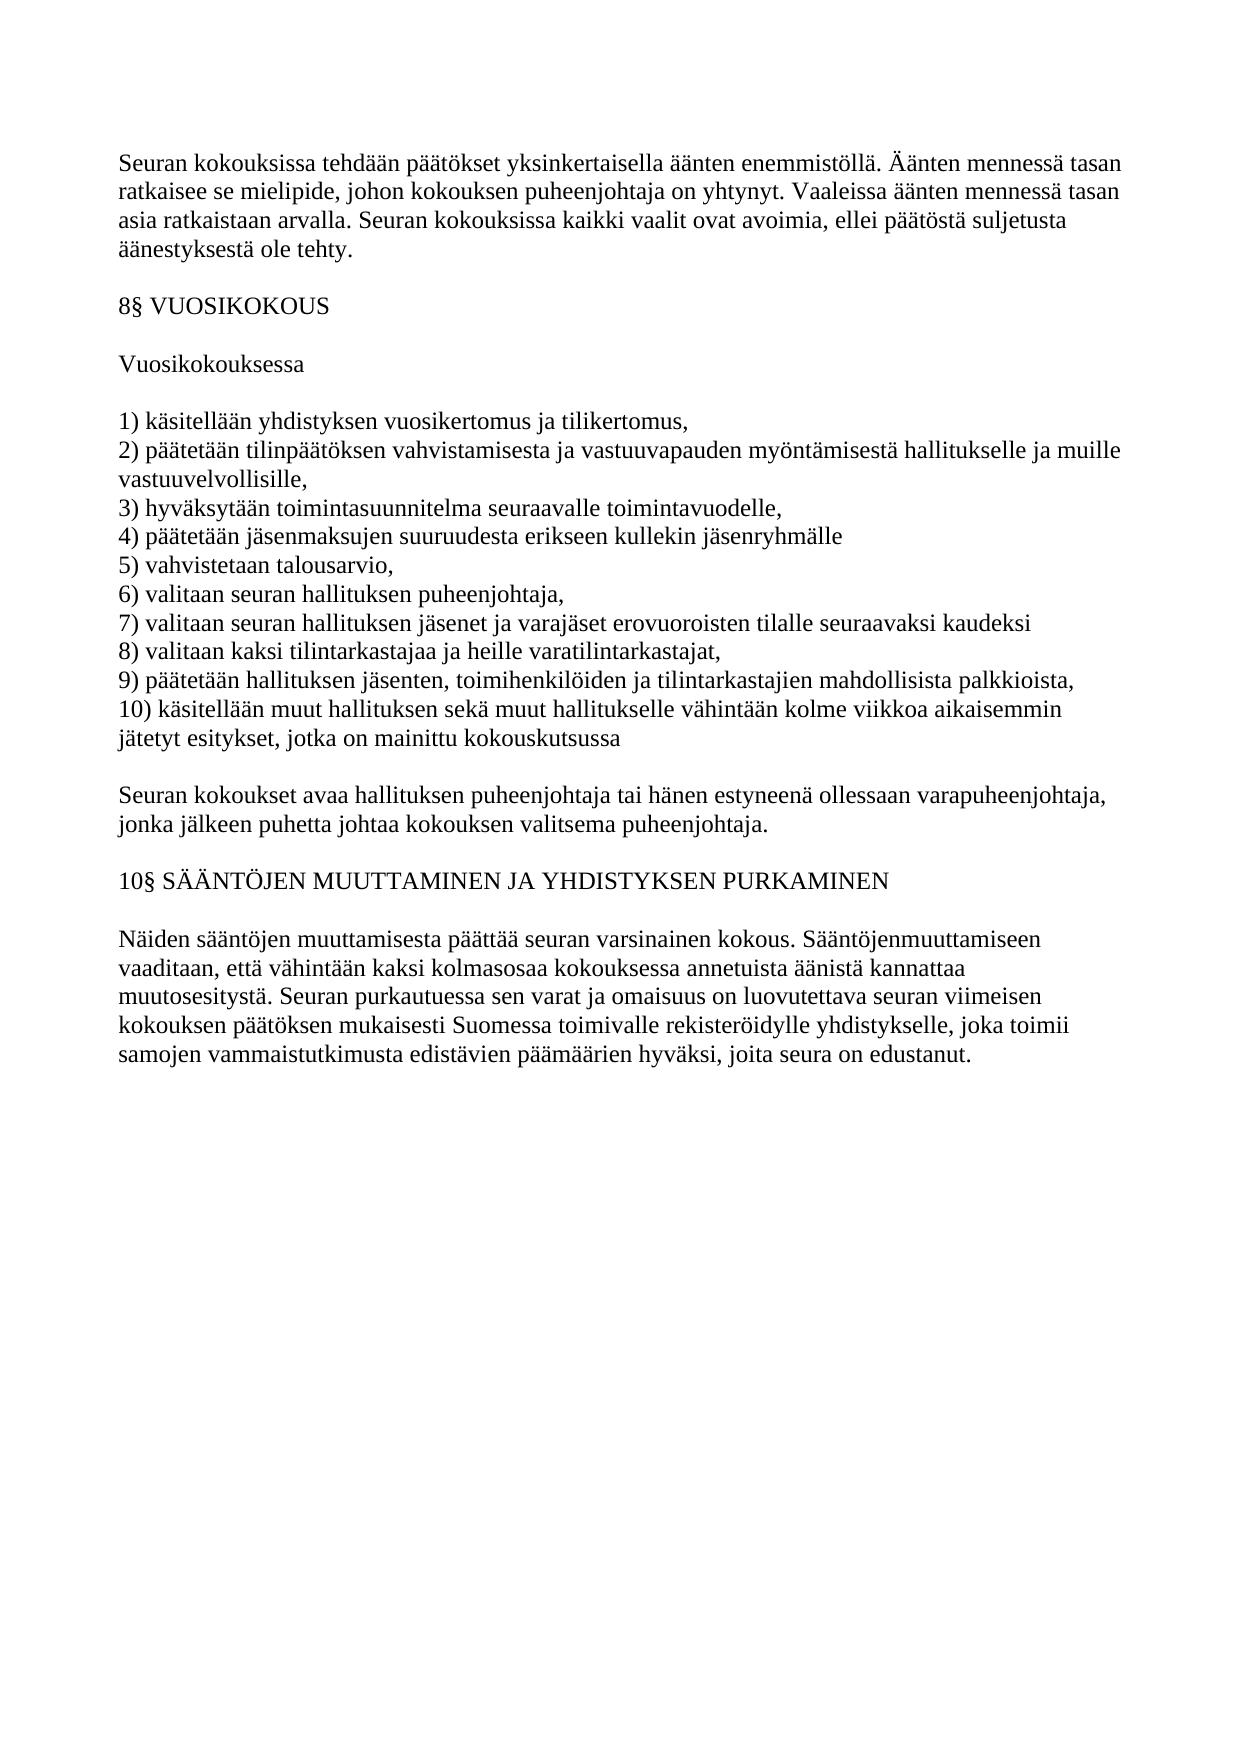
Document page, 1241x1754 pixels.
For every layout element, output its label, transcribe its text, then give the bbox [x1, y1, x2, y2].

text 9) päätetään hallituksen jäsenten, toimihenkilöiden ja tilintarkastajien mahdollisista palkkioista, [118, 665, 1122, 694]
text 1) käsitellään yhdistyksen vuosikertomus ja tilikertomus, [118, 406, 1122, 435]
text 10) käsitellään muut hallituksen sekä muut hallitukselle vähintään kolme viikkoa aikaisemmin jätetyt esitykset, jotka on mainittu kokouskutsussa [118, 694, 1122, 751]
text Näiden sääntöjen muuttamisesta päättää seuran varsinainen kokous. Sääntöjenmuuttamiseen vaaditaan, että vähintään kaksi kolmasosaa kokouksessa annetuista äänistä kannattaa muutosesitystä. Seuran purkautuessa sen varat ja omaisuus on luovutettava seuran viimeisen kokouksen päätöksen mukaisesti Suomessa toimivalle rekisteröidylle yhdistykselle, joka toimii samojen vammaistutkimusta edistävien päämäärien hyväksi, joita seura on edustanut. [118, 924, 1122, 1068]
text 8§ VUOSIKOKOUS [118, 291, 1122, 320]
text Vuosikokouksessa [118, 349, 1122, 378]
text 3) hyväksytään toimintasuunnitelma seuraavalle toimintavuodelle, [118, 493, 1122, 521]
text 5) vahvistetaan talousarvio, [118, 550, 1122, 579]
text 8) valitaan kaksi tilintarkastajaa ja heille varatilintarkastajat, [118, 636, 1122, 665]
text Seuran kokouksissa tehdään päätökset yksinkertaisella äänten enemmistöllä. Äänten mennessä tasan ratkaisee se mielipide, johon kokouksen puheenjohtaja on yhtynyt. Vaaleissa äänten mennessä tasan asia ratkaistaan arvalla. Seuran kokouksissa kaikki vaalit ovat avoimia, ellei päätöstä suljetusta äänestyksestä ole tehty. [118, 148, 1122, 263]
text 10§ SÄÄNTÖJEN MUUTTAMINEN JA YHDISTYKSEN PURKAMINEN [118, 866, 1122, 895]
text 2) päätetään tilinpäätöksen vahvistamisesta ja vastuuvapauden myöntämisestä hallitukselle ja muille vastuuvelvollisille, [118, 435, 1122, 493]
text 6) valitaan seuran hallituksen puheenjohtaja, [118, 579, 1122, 608]
text Seuran kokoukset avaa hallituksen puheenjohtaja tai hänen estyneenä ollessaan varapuheenjohtaja, jonka jälkeen puhetta johtaa kokouksen valitsema puheenjohtaja. [118, 780, 1122, 838]
text 7) valitaan seuran hallituksen jäsenet ja varajäset erovuoroisten tilalle seuraavaksi kaudeksi [118, 608, 1122, 636]
text 4) päätetään jäsenmaksujen suuruudesta erikseen kullekin jäsenryhmälle [118, 521, 1122, 550]
